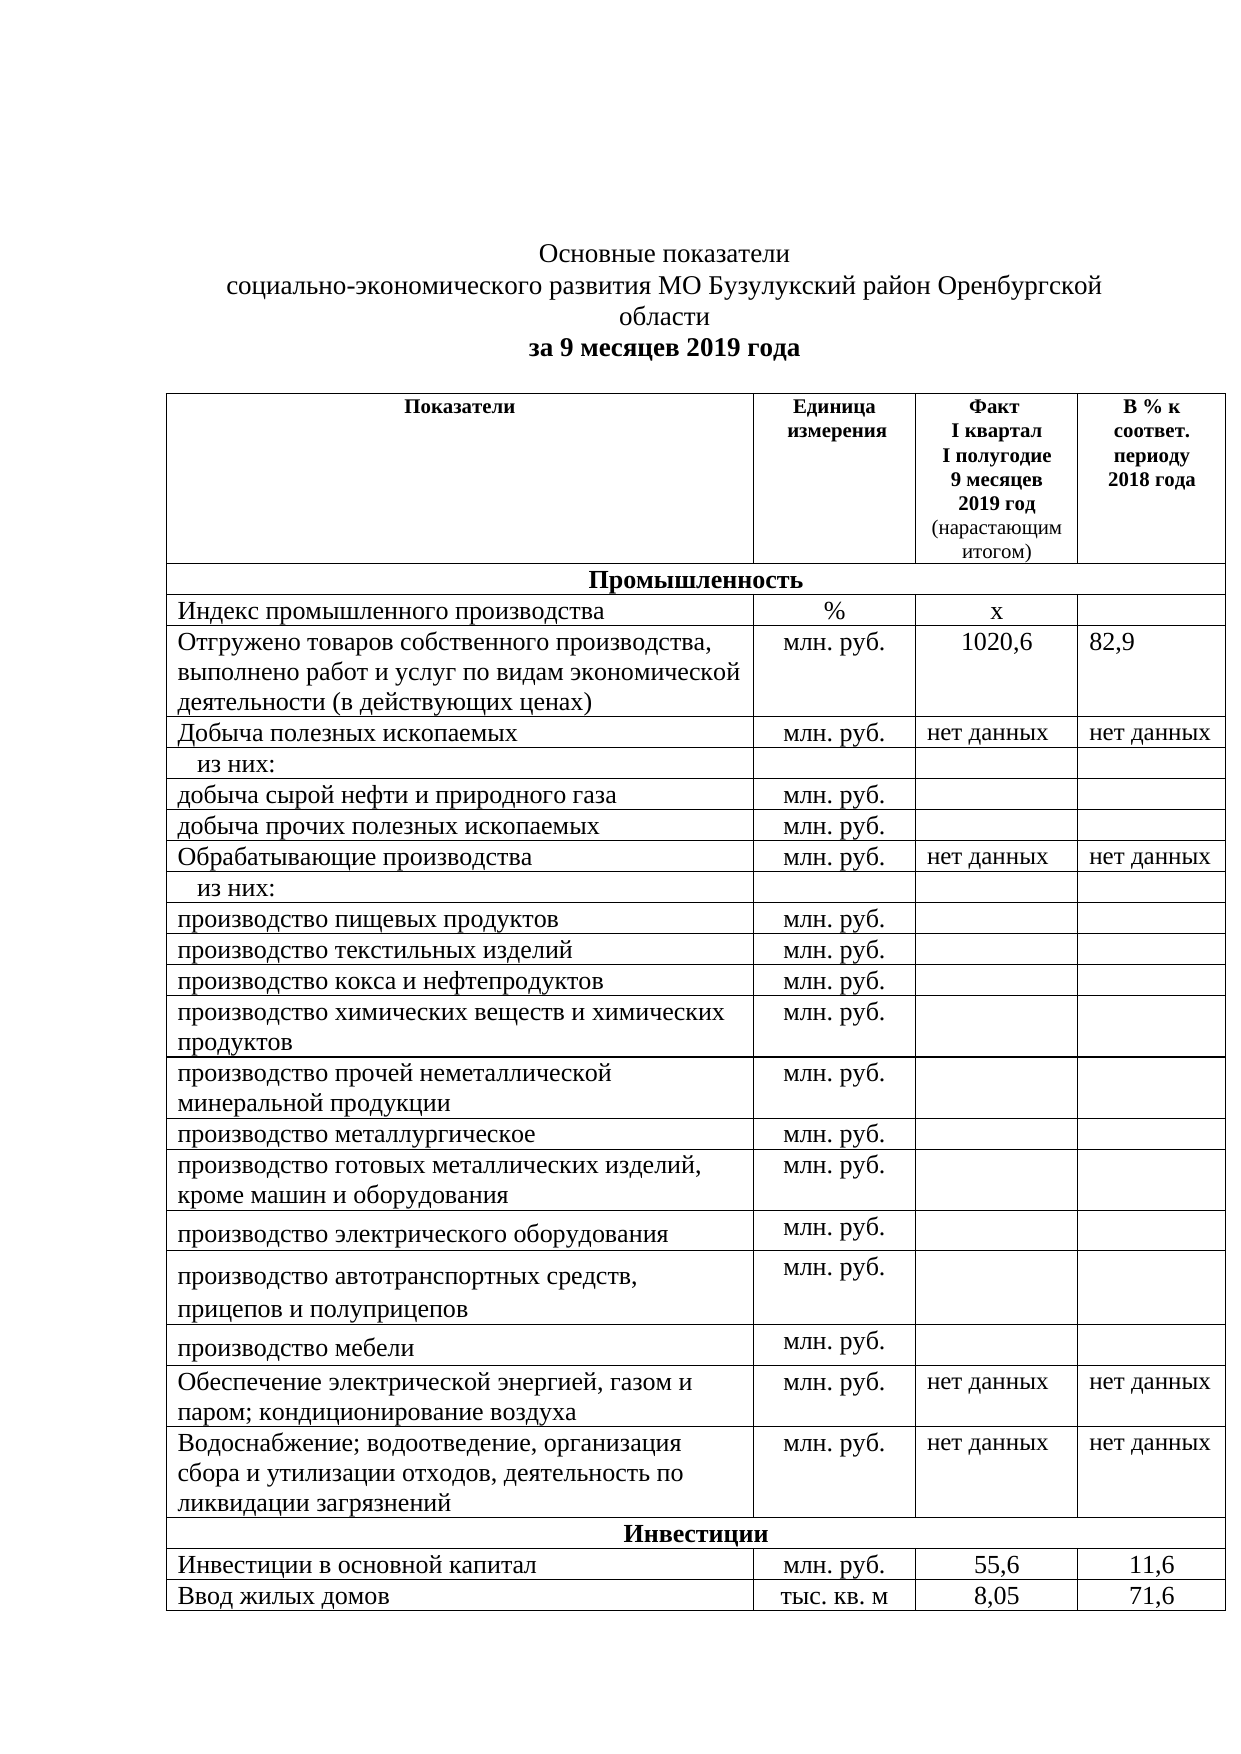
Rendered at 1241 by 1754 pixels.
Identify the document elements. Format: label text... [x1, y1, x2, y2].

table_cell производство металлургическое [167, 1119, 753, 1148]
table_cell [1078, 1325, 1225, 1365]
table_cell нет данных [1078, 717, 1225, 747]
table_cell производство текстильных изделий [167, 934, 753, 964]
table_cell [754, 748, 915, 778]
table_cell млн. руб. [754, 1150, 915, 1209]
table_cell [916, 748, 1077, 778]
table_cell [1078, 1058, 1225, 1117]
table_cell [916, 779, 1077, 809]
table_cell млн. руб. [754, 841, 915, 871]
table_cell [1078, 1211, 1225, 1250]
table_cell млн. руб. [754, 810, 915, 840]
table_cell Инвестиции [167, 1518, 1225, 1548]
table_cell [1078, 810, 1225, 840]
table_cell [1078, 1119, 1225, 1148]
table_cell млн. руб. [754, 996, 915, 1056]
table_cell 82,9 [1078, 626, 1225, 716]
table_cell млн. руб. [754, 1549, 915, 1579]
table_cell [1078, 903, 1225, 933]
table_cell млн. руб. [754, 779, 915, 809]
table_cell [754, 872, 915, 902]
table_cell Обеспечение электрической энергией, газом и паром; кондиционирование воздуха [167, 1366, 753, 1426]
table_cell Водоснабжение; водоотведение, организация сбора и утилизации отходов, деятельность по ликвидации загрязнений [167, 1427, 753, 1517]
table_cell [1078, 748, 1225, 778]
table_cell нет данных [916, 1366, 1077, 1426]
table_cell нет данных [1078, 1366, 1225, 1426]
table_cell [1078, 872, 1225, 902]
table_cell млн. руб. [754, 1325, 915, 1365]
table_cell Добыча полезных ископаемых [167, 717, 753, 747]
table_header В % к соответ. периоду 2018 года [1078, 394, 1225, 563]
table_cell нет данных [916, 1427, 1077, 1517]
text за 9 месяцев 2019 года [177, 331, 1152, 362]
table_cell 71,6 [1078, 1580, 1225, 1610]
table_cell [916, 903, 1077, 933]
table_cell производство прочей неметаллической минеральной продукции [167, 1058, 753, 1117]
table_cell млн. руб. [754, 626, 915, 716]
table_cell 8,05 [916, 1580, 1077, 1610]
table_cell Инвестиции в основной капитал [167, 1549, 753, 1579]
text Основные показатели социально-экономического развития МО Бузулукский район Оренбургской области [177, 238, 1152, 331]
table_cell [916, 1119, 1077, 1148]
table_cell [1078, 996, 1225, 1056]
table_cell тыс. кв. м [754, 1580, 915, 1610]
table_cell добыча прочих полезных ископаемых [167, 810, 753, 840]
table_cell производство пищевых продуктов [167, 903, 753, 933]
table_cell [916, 965, 1077, 995]
table_cell из них: [167, 872, 753, 902]
table_cell х [916, 595, 1077, 625]
table_cell производство кокса и нефтепродуктов [167, 965, 753, 995]
table_cell нет данных [916, 717, 1077, 747]
table_cell Обрабатывающие производства [167, 841, 753, 871]
table_cell млн. руб. [754, 1058, 915, 1117]
table_cell [916, 810, 1077, 840]
table_cell млн. руб. [754, 934, 915, 964]
table_cell [916, 1325, 1077, 1365]
table_cell Ввод жилых домов [167, 1580, 753, 1610]
table_cell [916, 1150, 1077, 1209]
table_cell [1078, 595, 1225, 625]
table_cell [916, 996, 1077, 1056]
table_cell млн. руб. [754, 1366, 915, 1426]
table_cell [916, 1251, 1077, 1324]
table_header Показатели [167, 394, 753, 563]
table_cell нет данных [1078, 841, 1225, 871]
table_cell [916, 872, 1077, 902]
table_cell [916, 1211, 1077, 1250]
table_cell производство готовых металлических изделий, кроме машин и оборудования [167, 1150, 753, 1209]
table_cell млн. руб. [754, 1211, 915, 1250]
table_cell [1078, 779, 1225, 809]
table_cell [1078, 1251, 1225, 1324]
table_cell млн. руб. [754, 1119, 915, 1148]
table_cell Индекс промышленного производства [167, 595, 753, 625]
table_cell Промышленность [167, 564, 1225, 594]
table_cell % [754, 595, 915, 625]
table_cell из них: [167, 748, 753, 778]
table_cell млн. руб. [754, 965, 915, 995]
table_cell [916, 1058, 1077, 1117]
table_cell добыча сырой нефти и природного газа [167, 779, 753, 809]
table_cell [1078, 1150, 1225, 1209]
table_header Единица измерения [754, 394, 915, 563]
table_cell млн. руб. [754, 1251, 915, 1324]
table_cell [916, 934, 1077, 964]
table_cell 11,6 [1078, 1549, 1225, 1579]
table_cell нет данных [916, 841, 1077, 871]
table_cell млн. руб. [754, 717, 915, 747]
table_cell [1078, 965, 1225, 995]
table_cell Отгружено товаров собственного производства, выполнено работ и услуг по видам экономической деятельности (в действующих ценах) [167, 626, 753, 716]
table_cell нет данных [1078, 1427, 1225, 1517]
table_cell производство мебели [167, 1325, 753, 1365]
table_cell производство автотранспортных средств, прицепов и полуприцепов [167, 1251, 753, 1324]
table_header Факт I квартал I полугодие 9 месяцев 2019 год (нарастающим итогом) [916, 394, 1077, 563]
table_cell производство химических веществ и химических продуктов [167, 996, 753, 1056]
table_cell млн. руб. [754, 1427, 915, 1517]
table_cell млн. руб. [754, 903, 915, 933]
table_cell [1078, 934, 1225, 964]
table_cell 1020,6 [916, 626, 1077, 716]
table_cell 55,6 [916, 1549, 1077, 1579]
table_cell производство электрического оборудования [167, 1211, 753, 1250]
